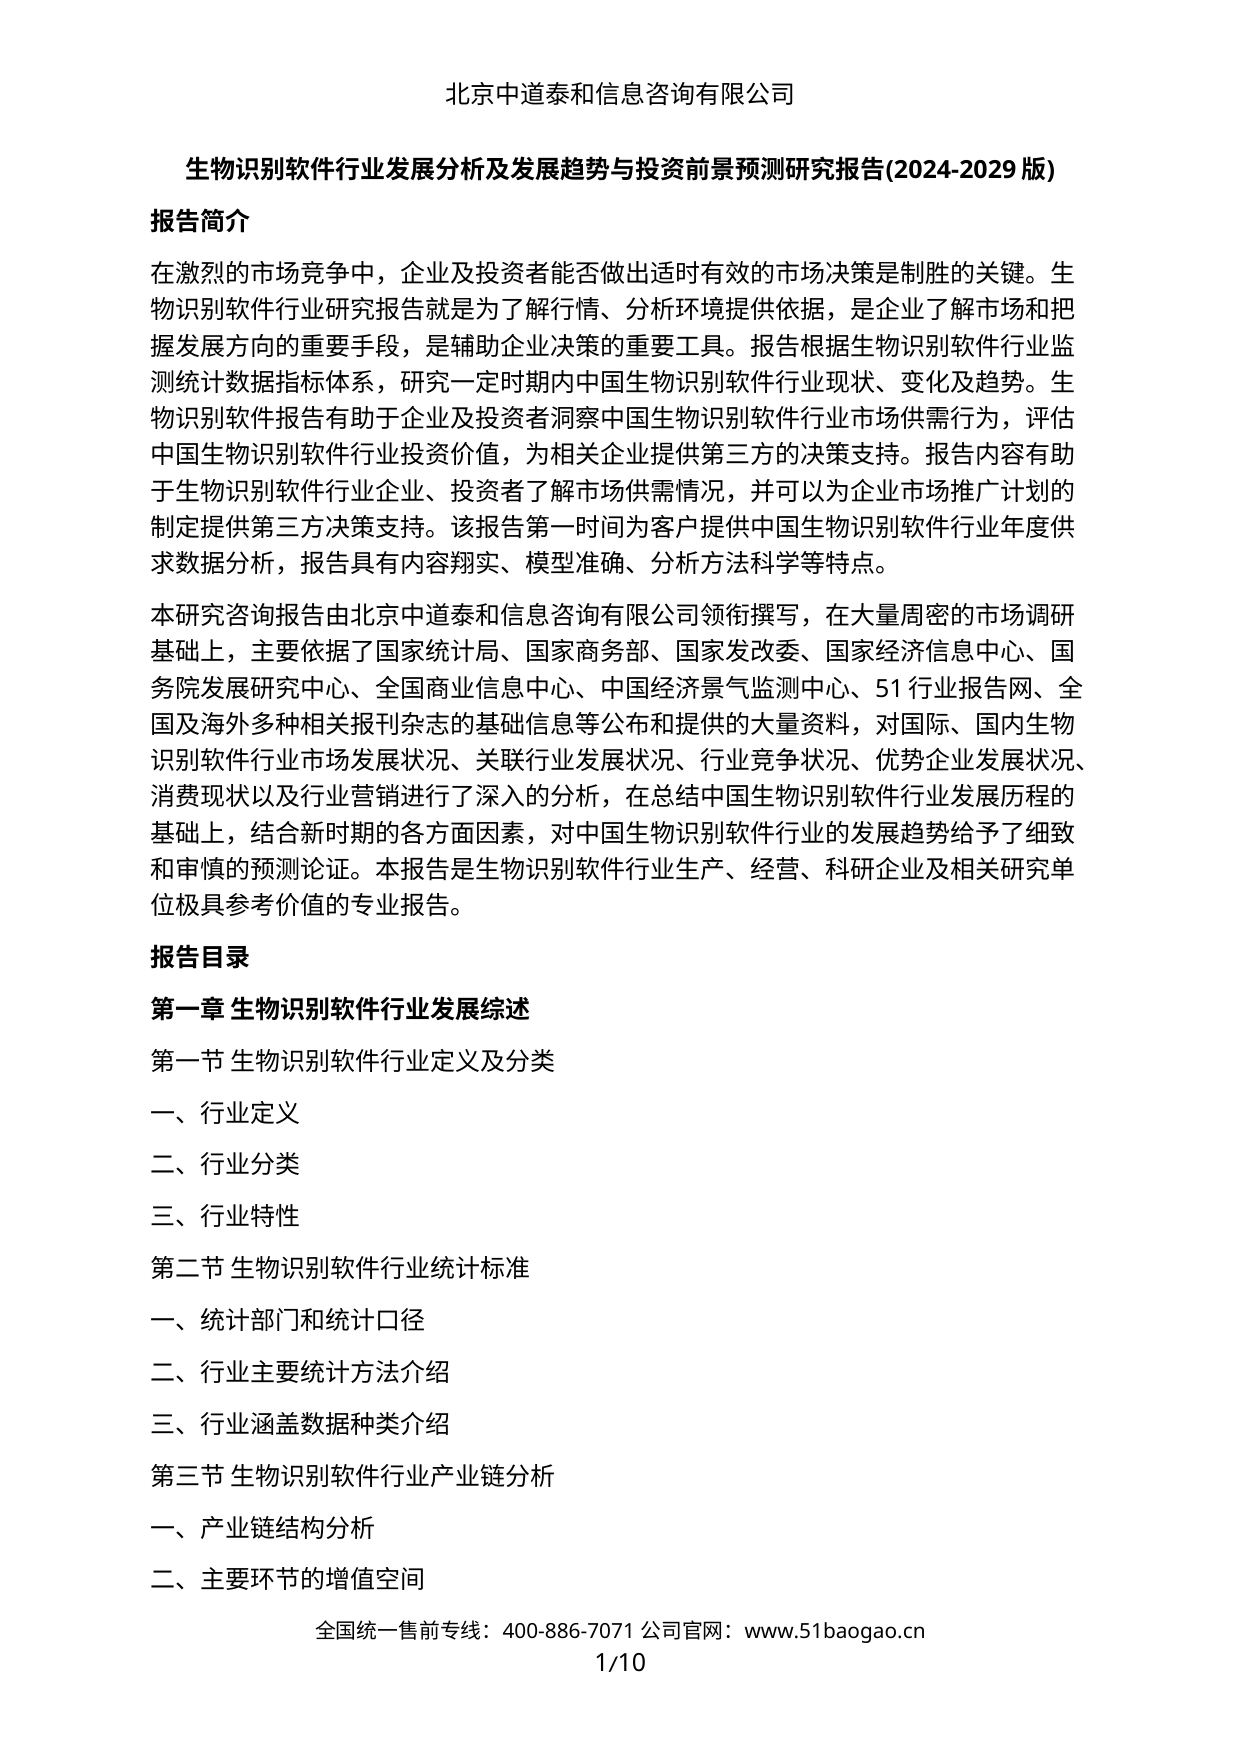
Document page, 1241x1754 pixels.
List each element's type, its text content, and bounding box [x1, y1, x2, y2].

text 第一节 生物识别软件行业定义及分类 [150, 1041, 1090, 1077]
text 一、行业定义 [150, 1093, 1090, 1129]
text 二、行业主要统计方法介绍 [150, 1352, 1090, 1389]
text 本研究咨询报告由北京中道泰和信息咨询有限公司领衔撰写，在大量周密的市场调研基础上，主要依据了国家统计局、国家商务部、国家发改委、国家经济信息中心、国务院发展研究中心、全国商业信息中心、中国经济景气监测中心、51行业报告网、全国及海外多种相关报刊杂志的基础信息等公布和提供的大量资料，对国际、国内生物识别软件行业市场发展状况、关联行业发展状况、行业竞争状况、优势企业发展状况、消费现状以及行业营销进行了深入的分析，在总结中国生物识别软件行业发展历程的基础上，结合新时期的各方面因素，对中国生物识别软件行业的发展趋势给予了细致和审慎的预测论证。本报告是生物识别软件行业生产、经营、科研企业及相关研究单位极具参考价值的专业报告。 [150, 596, 1090, 922]
text 一、产业链结构分析 [150, 1508, 1090, 1544]
text 报告目录 [150, 937, 1090, 974]
text 第二节 生物识别软件行业统计标准 [150, 1249, 1090, 1285]
text 生物识别软件行业发展分析及发展趋势与投资前景预测研究报告(2024-2029版) [150, 150, 1090, 186]
text 二、行业分类 [150, 1145, 1090, 1181]
text 第三节 生物识别软件行业产业链分析 [150, 1456, 1090, 1492]
text 二、主要环节的增值空间 [150, 1560, 1090, 1596]
text 第一章 生物识别软件行业发展综述 [150, 989, 1090, 1026]
text 三、行业涵盖数据种类介绍 [150, 1404, 1090, 1441]
text 三、行业特性 [150, 1197, 1090, 1233]
text 在激烈的市场竞争中，企业及投资者能否做出适时有效的市场决策是制胜的关键。生物识别软件行业研究报告就是为了解行情、分析环境提供依据，是企业了解市场和把握发展方向的重要手段，是辅助企业决策的重要工具。报告根据生物识别软件行业监测统计数据指标体系，研究一定时期内中国生物识别软件行业现状、变化及趋势。生物识别软件报告有助于企业及投资者洞察中国生物识别软件行业市场供需行为，评估中国生物识别软件行业投资价值，为相关企业提供第三方的决策支持。报告内容有助于生物识别软件行业企业、投资者了解市场供需情况，并可以为企业市场推广计划的制定提供第三方决策支持。该报告第一时间为客户提供中国生物识别软件行业年度供求数据分析，报告具有内容翔实、模型准确、分析方法科学等特点。 [150, 254, 1090, 580]
text 一、统计部门和统计口径 [150, 1301, 1090, 1337]
text 报告简介 [150, 202, 1090, 238]
